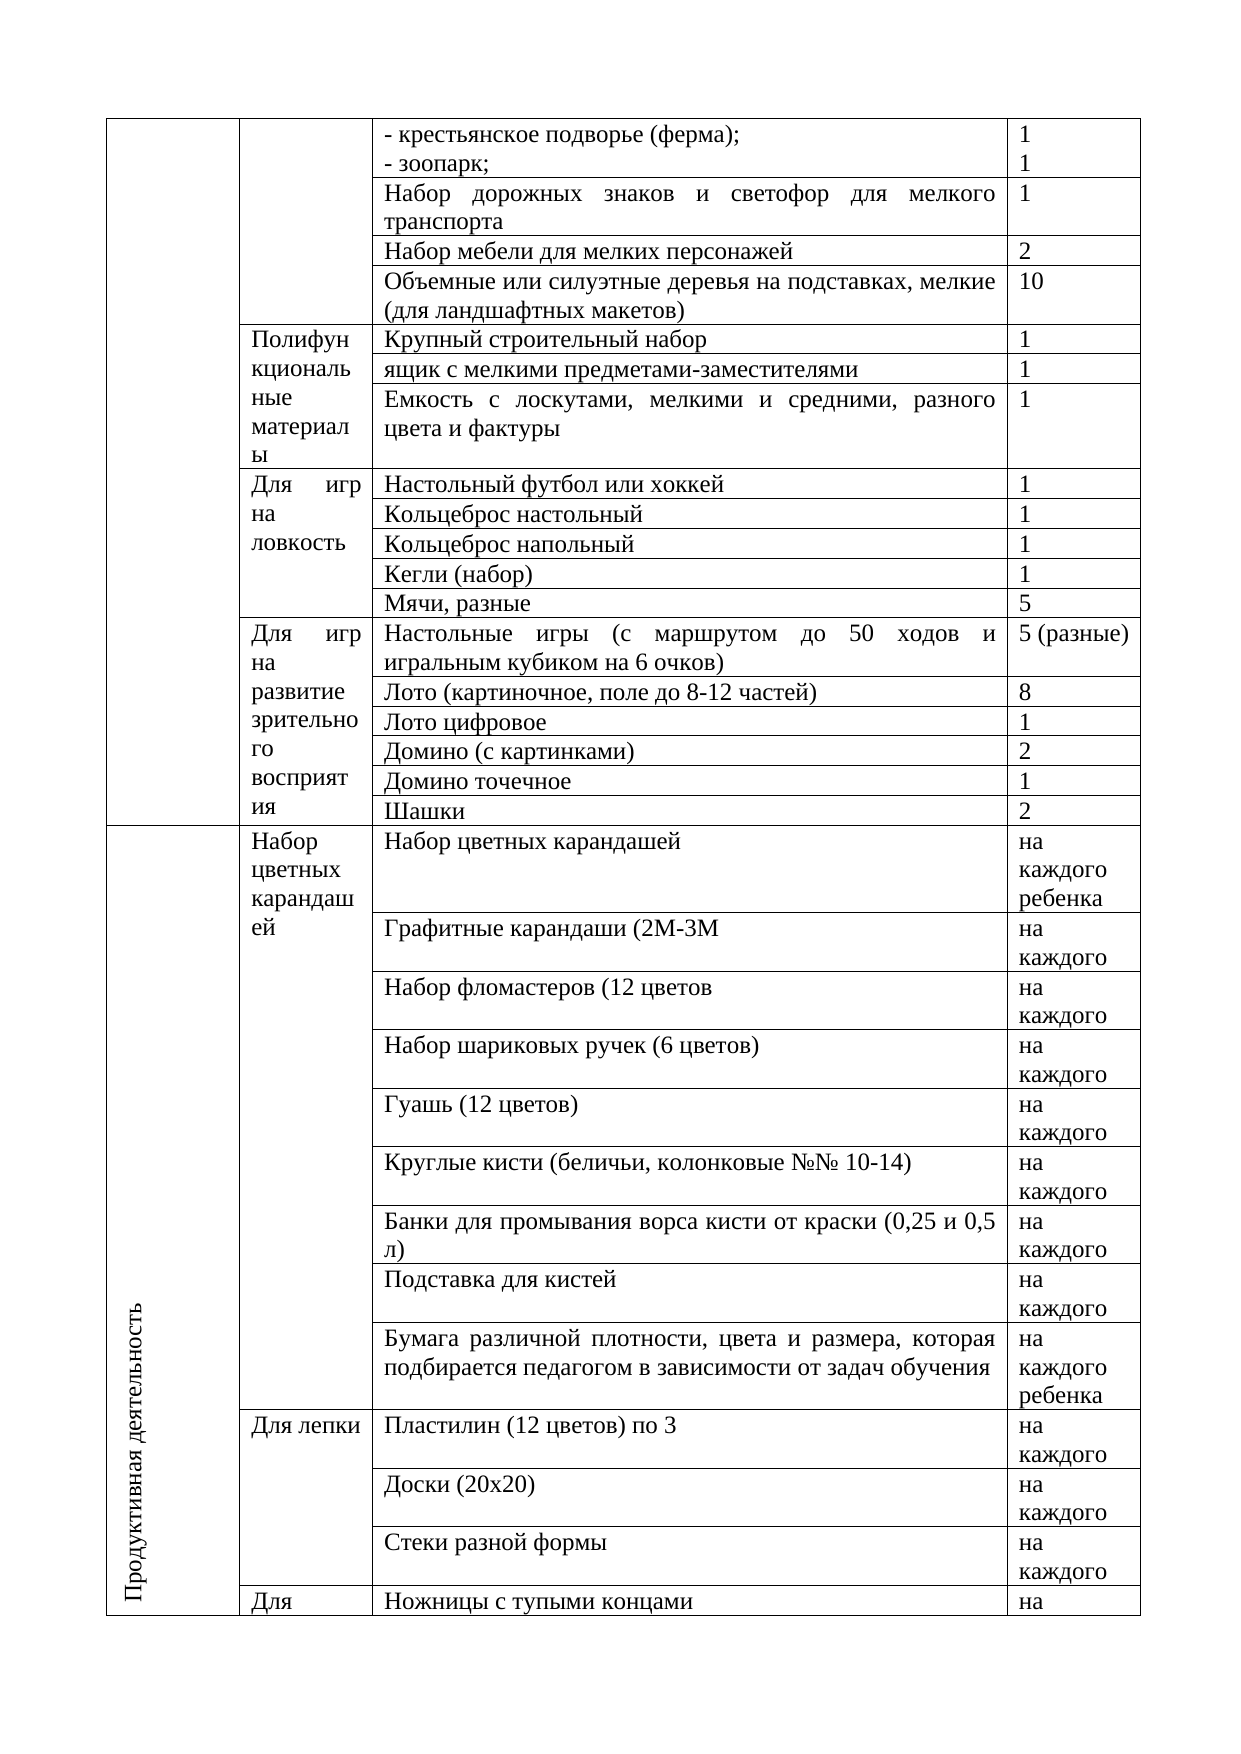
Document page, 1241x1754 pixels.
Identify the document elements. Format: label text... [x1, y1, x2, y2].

table_cell 1 1 1 [1008, 119, 1140, 177]
table_cell Кольцеброс настольный [373, 499, 1007, 528]
table_cell Лото (картиночное, поле до 8-12 частей) [373, 677, 1007, 706]
table_cell Набор мебели для мелких персонажей [373, 236, 1007, 265]
table_cell на каждого [1008, 1410, 1140, 1468]
table_cell на каждого [1008, 972, 1140, 1029]
table_cell на каждого [1008, 1469, 1140, 1526]
table_cell Гуашь (12 цветов) [373, 1089, 1007, 1146]
table_cell Бумага различной плотности, цвета и размера, которая подбирается педагогом в зависимости от задач обучения [373, 1323, 1007, 1409]
table_cell на каждого [1008, 1147, 1140, 1205]
table_cell Доски (20x20) [373, 1469, 1007, 1526]
table_cell Крупный строительный набор [373, 325, 1007, 353]
table_cell на каждого ребенка [1008, 826, 1140, 912]
table_cell Мячи, разные [373, 589, 1007, 617]
table_cell Для игр на развитие зрительного восприятия [240, 618, 372, 825]
table_cell 10 [1008, 266, 1140, 323]
table_cell Подставка для кистей [373, 1264, 1007, 1322]
table_cell 1 [1008, 469, 1140, 498]
table_cell Продуктивная деятельность [107, 826, 239, 1614]
table_cell 1 [1008, 559, 1140, 587]
table_cell Кегли (набор) [373, 559, 1007, 587]
table_cell 1 [1008, 354, 1140, 383]
table_cell 5 (разные) [1008, 618, 1140, 676]
table_cell на каждого ребенка [1008, 1323, 1140, 1409]
table_cell 1 [1008, 707, 1140, 735]
table_cell Объемные или силуэтные деревья на подставках, мелкие (для ландшафтных макетов) [373, 266, 1007, 323]
table_cell 8 [1008, 677, 1140, 706]
table_cell Домино (с картинками) [373, 736, 1007, 765]
table_cell Круглые кисти (беличьи, колонковые №№ 10-14) [373, 1147, 1007, 1205]
table_cell на каждого [1008, 913, 1140, 971]
table_cell 2 [1008, 236, 1140, 265]
table_cell Банки для промывания ворса кисти от краски (0,25 и 0,5 л) [373, 1206, 1007, 1263]
table_cell 1 [1008, 325, 1140, 353]
table_cell Для лепки [240, 1410, 372, 1585]
table_cell 2 [1008, 736, 1140, 765]
table_cell Для аппликации [240, 1586, 372, 1614]
table_cell Домино точечное [373, 766, 1007, 795]
table_cell Лото цифровое [373, 707, 1007, 735]
table_cell ящик с мелкими предметами-заместителями [373, 354, 1007, 383]
table_cell Полифункциональные материалы [240, 325, 372, 468]
table_cell 1 [1008, 178, 1140, 235]
table_cell Набор шариковых ручек (6 цветов) [373, 1030, 1007, 1088]
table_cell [373, 1586, 1007, 1614]
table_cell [373, 119, 1007, 177]
table_cell на каждого [1008, 1527, 1140, 1585]
table_cell Набор дорожных знаков и светофор для мелкого транспорта [373, 178, 1007, 235]
table_cell на каждого [1008, 1030, 1140, 1088]
table_cell Набор цветных карандашей [240, 826, 372, 1409]
table_cell 1 [1008, 499, 1140, 528]
table_cell Настольные игры (с маршрутом до 50 ходов и игральным кубиком на 6 очков) [373, 618, 1007, 676]
table_cell Емкость с лоскутами, мелкими и средними, разного цвета и фактуры [373, 384, 1007, 468]
table_cell на каждого [1008, 1264, 1140, 1322]
table_cell Графитные карандаши (2М-3М [373, 913, 1007, 971]
table_cell 1 [1008, 766, 1140, 795]
table_cell Набор цветных карандашей [373, 826, 1007, 912]
table_cell на каждого [1008, 1089, 1140, 1146]
table_cell 1 [1008, 384, 1140, 468]
table_cell 1 [1008, 529, 1140, 558]
table_cell Пластилин (12 цветов) по 3 [373, 1410, 1007, 1468]
table_cell на каждого [1008, 1586, 1140, 1614]
table_cell Кольцеброс напольный [373, 529, 1007, 558]
table_cell Набор фломастеров (12 цветов [373, 972, 1007, 1029]
table_cell Шашки [373, 796, 1007, 825]
table_cell 2 [1008, 796, 1140, 825]
table_cell на каждого [1008, 1206, 1140, 1263]
table_cell Для игр на ловкость [240, 469, 372, 617]
table_cell Стеки разной формы [373, 1527, 1007, 1585]
table_cell Настольный футбол или хоккей [373, 469, 1007, 498]
table_cell 5 [1008, 589, 1140, 617]
